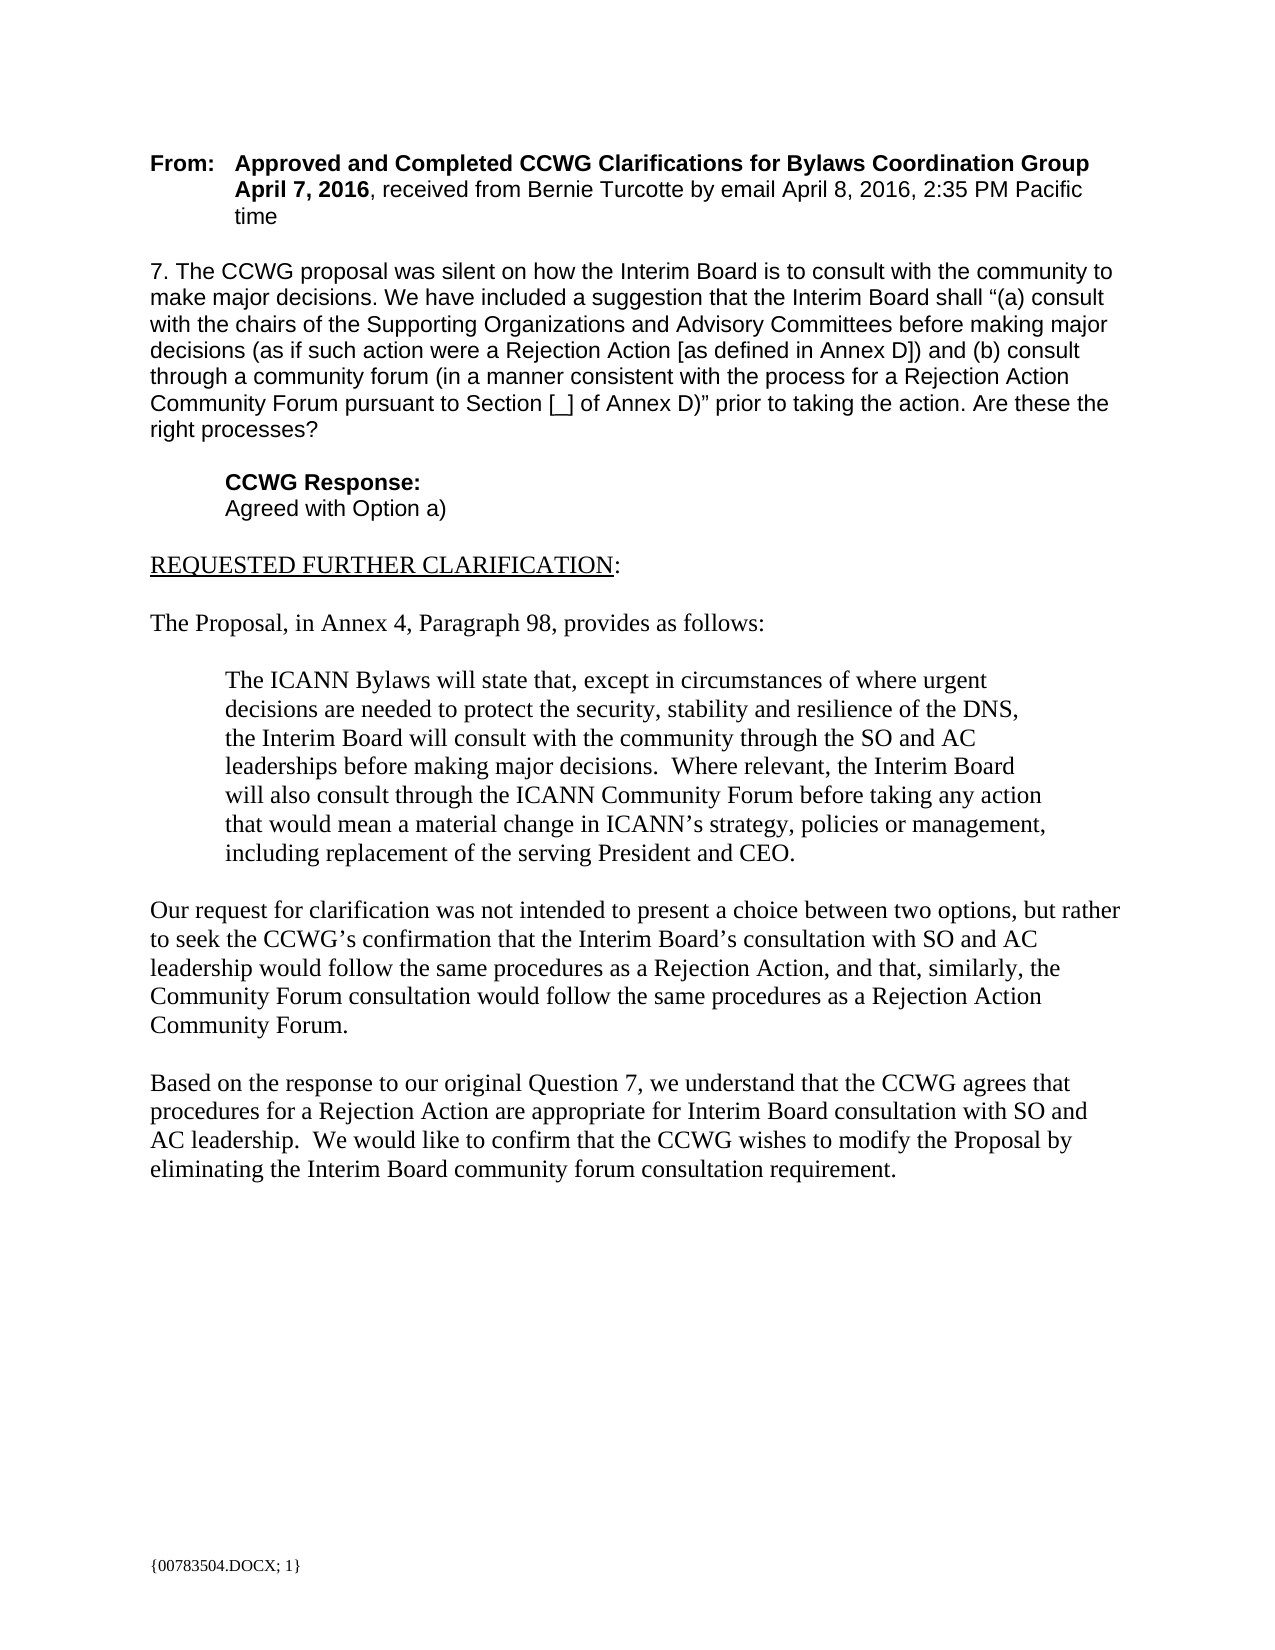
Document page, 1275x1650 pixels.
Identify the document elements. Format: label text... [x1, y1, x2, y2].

text The Proposal, in Annex 4, Paragraph 98, provides as follows: [150, 608, 1125, 636]
text The ICANN Bylaws will state that, except in circumstances of where urgent decisions are needed to protect the security, stability and resilience of the DNS, the Interim Board will consult with the community through the SO and AC leaderships before making major decisions. Where relevant, the Interim Board will also consult through the ICANN Community Forum before taking any action that would mean a material change in ICANN’s strategy, policies or management, including replacement of the serving President and CEO. [225, 665, 1050, 866]
text REQUESTED FURTHER CLARIFICATION: [150, 550, 1125, 579]
text From: Approved and Completed CCWG Clarifications for Bylaws Coordination Group April 7, 2016, received from Bernie Turcotte by email April 8, 2016, 2:35 PM Pacific time [150, 150, 1125, 229]
text Agreed with Option a) [225, 495, 1125, 521]
text Our request for clarification was not intended to present a choice between two options, but rather to seek the CCWG’s confirmation that the Interim Board’s consultation with SO and AC leadership would follow the same procedures as a Rejection Action, and that, similarly, the Community Forum consultation would follow the same procedures as a Rejection Action Community Forum. [150, 895, 1125, 1039]
text Based on the response to our original Question 7, we understand that the CCWG agrees that procedures for a Rejection Action are appropriate for Interim Board consultation with SO and AC leadership. We would like to confirm that the CCWG wishes to modify the Proposal by eliminating the Interim Board community forum consultation requirement. [150, 1068, 1125, 1183]
text CCWG Response: [225, 469, 1125, 495]
text 7. The CCWG proposal was silent on how the Interim Board is to consult with the community to make major decisions. We have included a suggestion that the Interim Board shall “(a) consult with the chairs of the Supporting Organizations and Advisory Committees before making major decisions (as if such action were a Rejection Action [as defined in Annex D]) and (b) consult through a community forum (in a manner consistent with the process for a Rejection Action Community Forum pursuant to Section [_] of Annex D)” prior to taking the action. Are these the right processes? [150, 258, 1125, 442]
